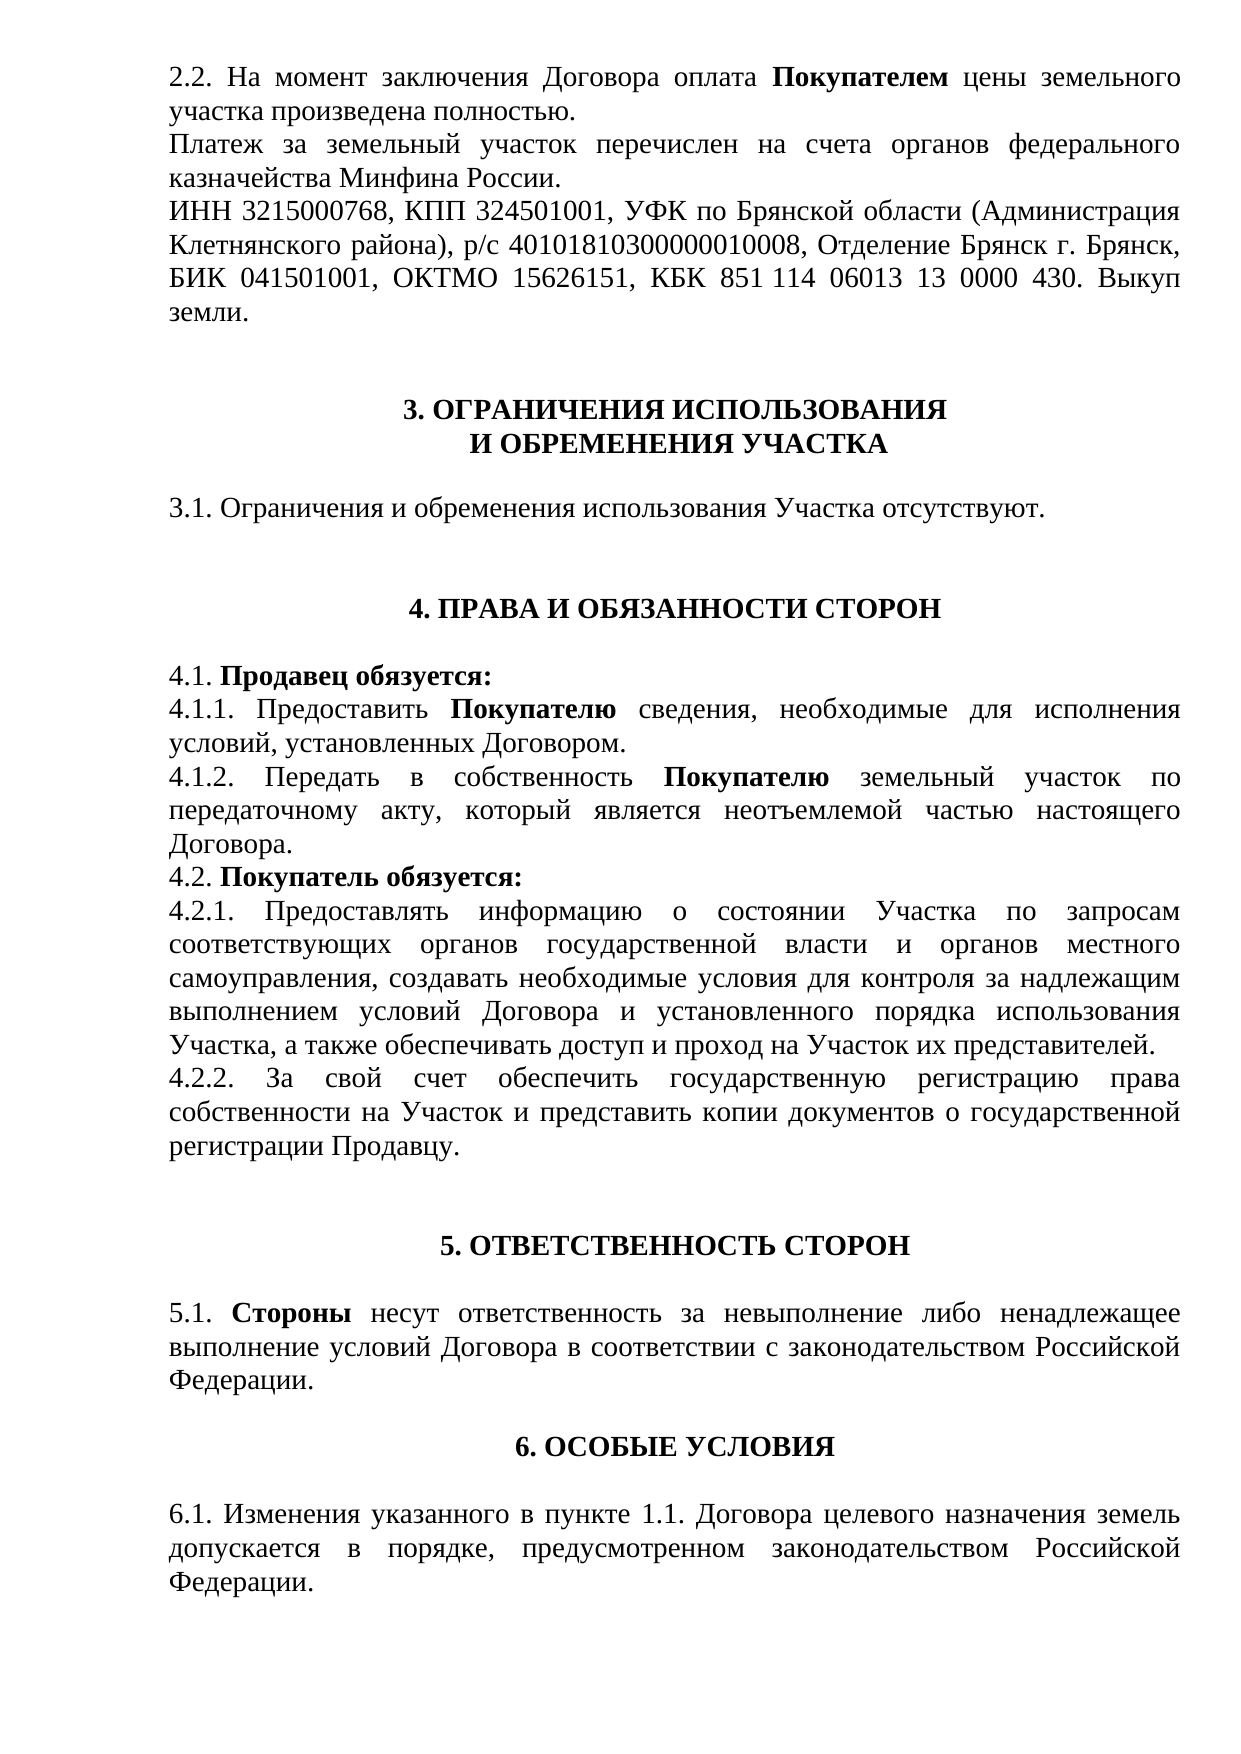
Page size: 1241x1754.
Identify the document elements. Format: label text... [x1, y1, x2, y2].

text 6.1. Изменения указанного в пункте 1.1. Договора целевого назначения земель допускается в порядке, предусмотренном законодательством Российской Федерации. [169, 1497, 1181, 1597]
text 4.2.1. Предоставлять информацию о состоянии Участка по запросам соответствующих органов государственной власти и органов местного самоуправления, создавать необходимые условия для контроля за надлежащим выполнением условий Договора и установленного порядка использования Участка, а также обеспечивать доступ и проход на Участок их представителей. [169, 893, 1181, 1061]
text 4.2. Покупатель обязуется: [169, 859, 1181, 893]
text 4.1.2. Передать в собственность Покупателю земельный участок по передаточному акту, который является неотъемлемой частью настоящего Договора. [169, 759, 1181, 859]
text 6. ОСОБЫЕ УСЛОВИЯ [169, 1429, 1181, 1463]
text 4.2.2. За свой счет обеспечить государственную регистрацию права собственности на Участок и представить копии документов о государственной регистрации Продавцу. [169, 1061, 1181, 1161]
text 4.1.1. Предоставить Покупателю сведения, необходимые для исполнения условий, установленных Договором. [169, 692, 1181, 759]
text Платеж за земельный участок перечислен на счета органов федерального казначейства Минфина России. [169, 126, 1181, 193]
text 4. ПРАВА И ОБЯЗАННОСТИ СТОРОН [169, 591, 1181, 624]
text И ОБРЕМЕНЕНИЯ УЧАСТКА [169, 426, 1181, 459]
text 3. ОГРАНИЧЕНИЯ ИСПОЛЬЗОВАНИЯ [169, 392, 1181, 426]
text 5.1. Стороны несут ответственность за невыполнение либо ненадлежащее выполнение условий Договора в соответствии с законодательством Российской Федерации. [169, 1295, 1181, 1396]
text ИНН 3215000768, КПП 324501001, УФК по Брянской области (Администрация Клетнянского района), р/с 40101810300000010008, Отделение Брянск г. Брянск, БИК 041501001, ОКТМО 15626151, КБК 851 114 06013 13 0000 430. Выкуп земли. [169, 193, 1181, 327]
text 3.1. Ограничения и обременения использования Участка отсутствуют. [169, 490, 1181, 524]
text 5. ОТВЕТСТВЕННОСТЬ СТОРОН [169, 1228, 1181, 1262]
text 4.1. Продавец обязуется: [169, 658, 1181, 692]
text 2.2. На момент заключения Договора оплата Покупателем цены земельного участка произведена полностью. [169, 59, 1181, 126]
